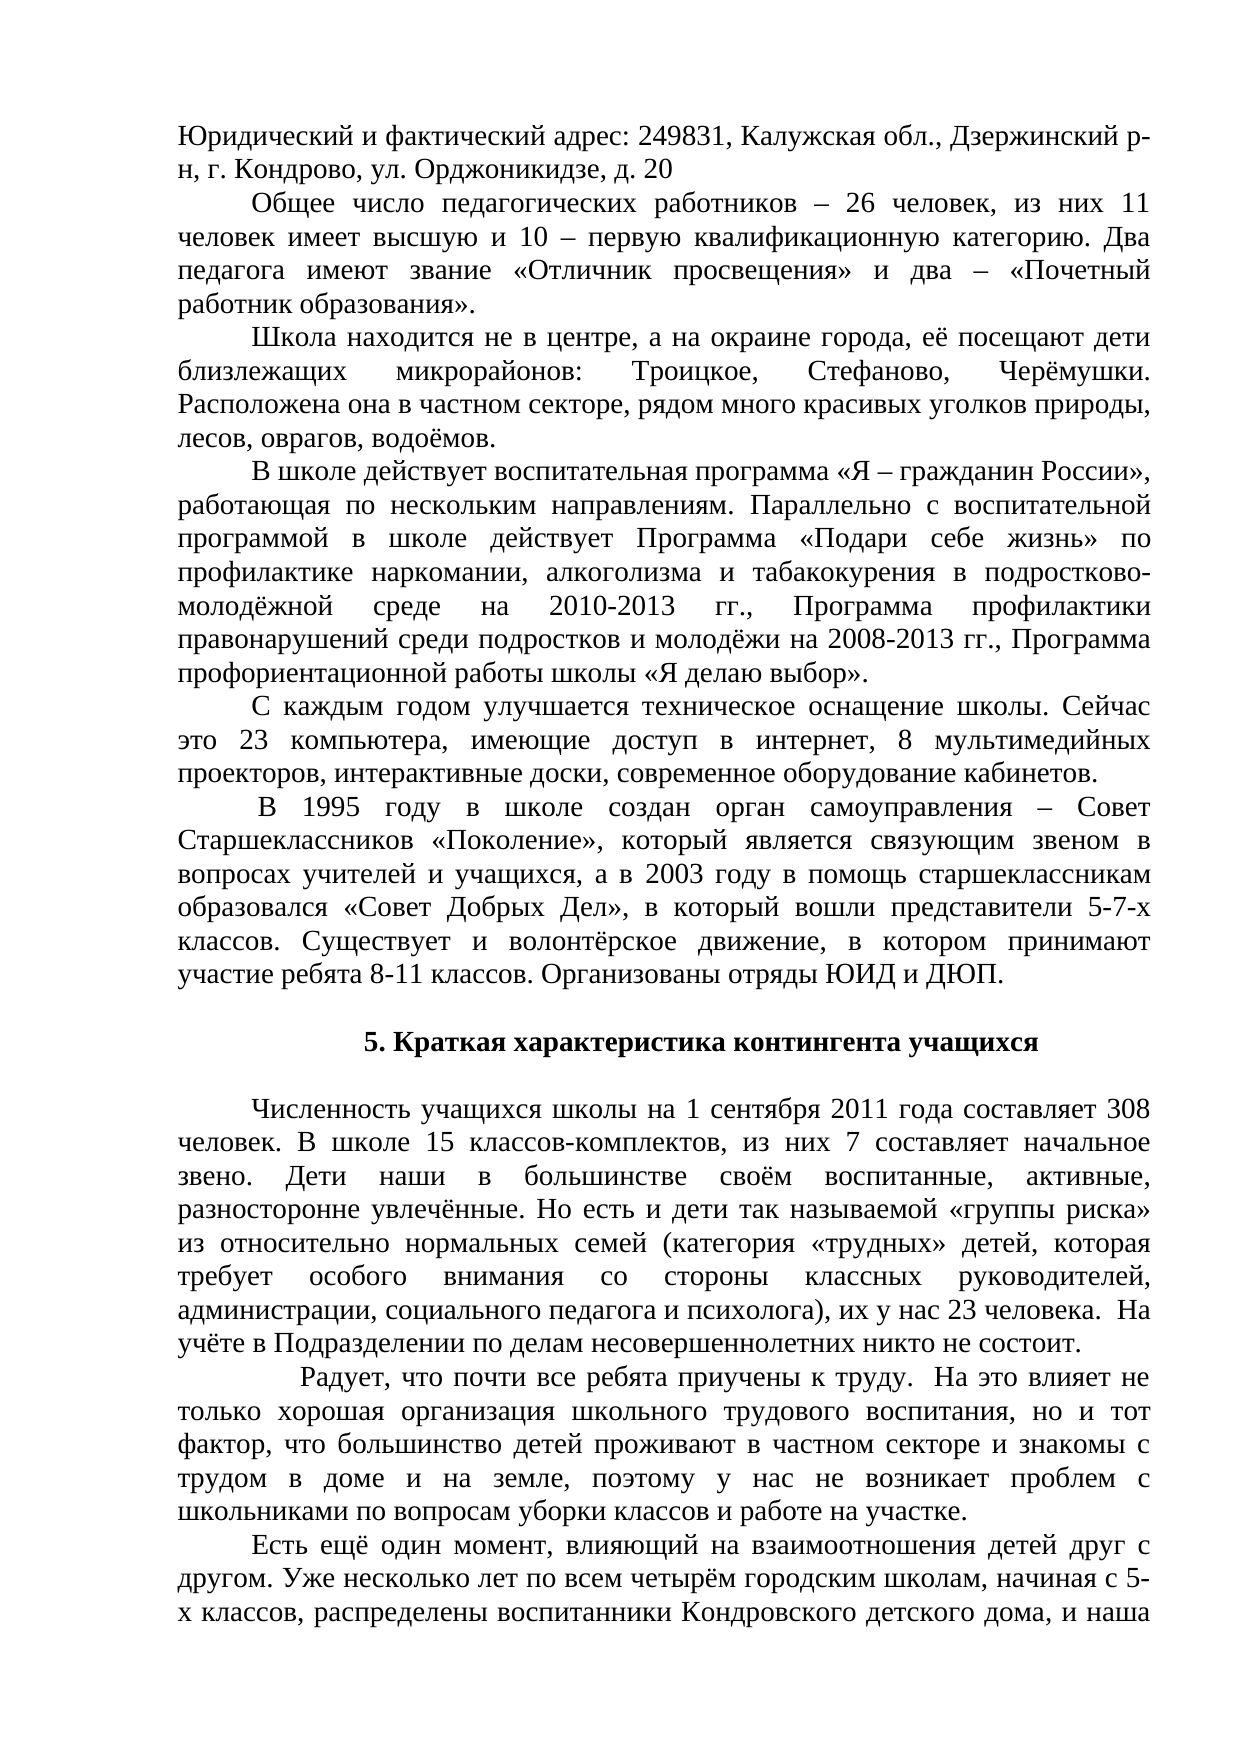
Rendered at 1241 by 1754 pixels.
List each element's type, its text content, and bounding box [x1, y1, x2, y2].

text Радует, что почти все ребята приучены к труду. На это влияет не только хорошая организация школьного трудового воспитания, но и тот фактор, что большинство детей проживают в частном секторе и знакомы с трудом в доме и на земле, поэтому у нас не возникает проблем с школьниками по вопросам уборки классов и работе на участке. [158, 1359, 1152, 1527]
text 5. Краткая характеристика контингента учащихся [177, 1024, 1152, 1057]
text Общее число педагогических работников – 26 человек, из них 11 человек имеет высшую и 10 – первую квалификационную категорию. Два педагога имеют звание «Отличник просвещения» и два – «Почетный работник образования». [177, 185, 1152, 319]
text В школе действует воспитательная программа «Я – гражданин России», работающая по нескольким направлениям. Параллельно с воспитательной программой в школе действует Программа «Подари себе жизнь» по профилактике наркомании, алкоголизма и табакокурения в подростково-молодёжной среде на 2010-2013 гг., Программа профилактики правонарушений среди подростков и молодёжи на 2008-2013 гг., Программа профориентационной работы школы «Я делаю выбор». [177, 453, 1152, 688]
text Юридический и фактический адрес: 249831, Калужская обл., Дзержинский р-н, г. Кондрово, ул. Орджоникидзе, д. 20 [177, 118, 1152, 185]
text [177, 1527, 1152, 1627]
text Численность учащихся школы на 1 сентября 2011 года составляет 308 человек. В школе 15 классов-комплектов, из них 7 составляет начальное звено. Дети наши в большинстве своём воспитанные, активные, разносторонне увлечённые. Но есть и дети так называемой «группы риска» из относительно нормальных семей (категория «трудных» детей, которая требует особого внимания со стороны классных руководителей, администрации, социального педагога и психолога), их у нас 23 человека. На учёте в Подразделении по делам несовершеннолетних никто не состоит. [177, 1091, 1152, 1359]
text С каждым годом улучшается техническое оснащение школы. Сейчас это 23 компьютера, имеющие доступ в интернет, 8 мультимедийных проекторов, интерактивные доски, современное оборудование кабинетов. [177, 688, 1152, 789]
text Школа находится не в центре, а на окраине города, её посещают дети близлежащих микрорайонов: Троицкое, Стефаново, Черёмушки. Расположена она в частном секторе, рядом много красивых уголков природы, лесов, оврагов, водоёмов. [177, 319, 1152, 453]
text В 1995 году в школе создан орган самоуправления – Совет Старшеклассников «Поколение», который является связующим звеном в вопросах учителей и учащихся, а в 2003 году в помощь старшеклассникам образовался «Совет Добрых Дел», в который вошли представители 5-7-х классов. Существует и волонтёрское движение, в котором принимают участие ребята 8-11 классов. Организованы отряды ЮИД и ДЮП. [177, 789, 1152, 990]
